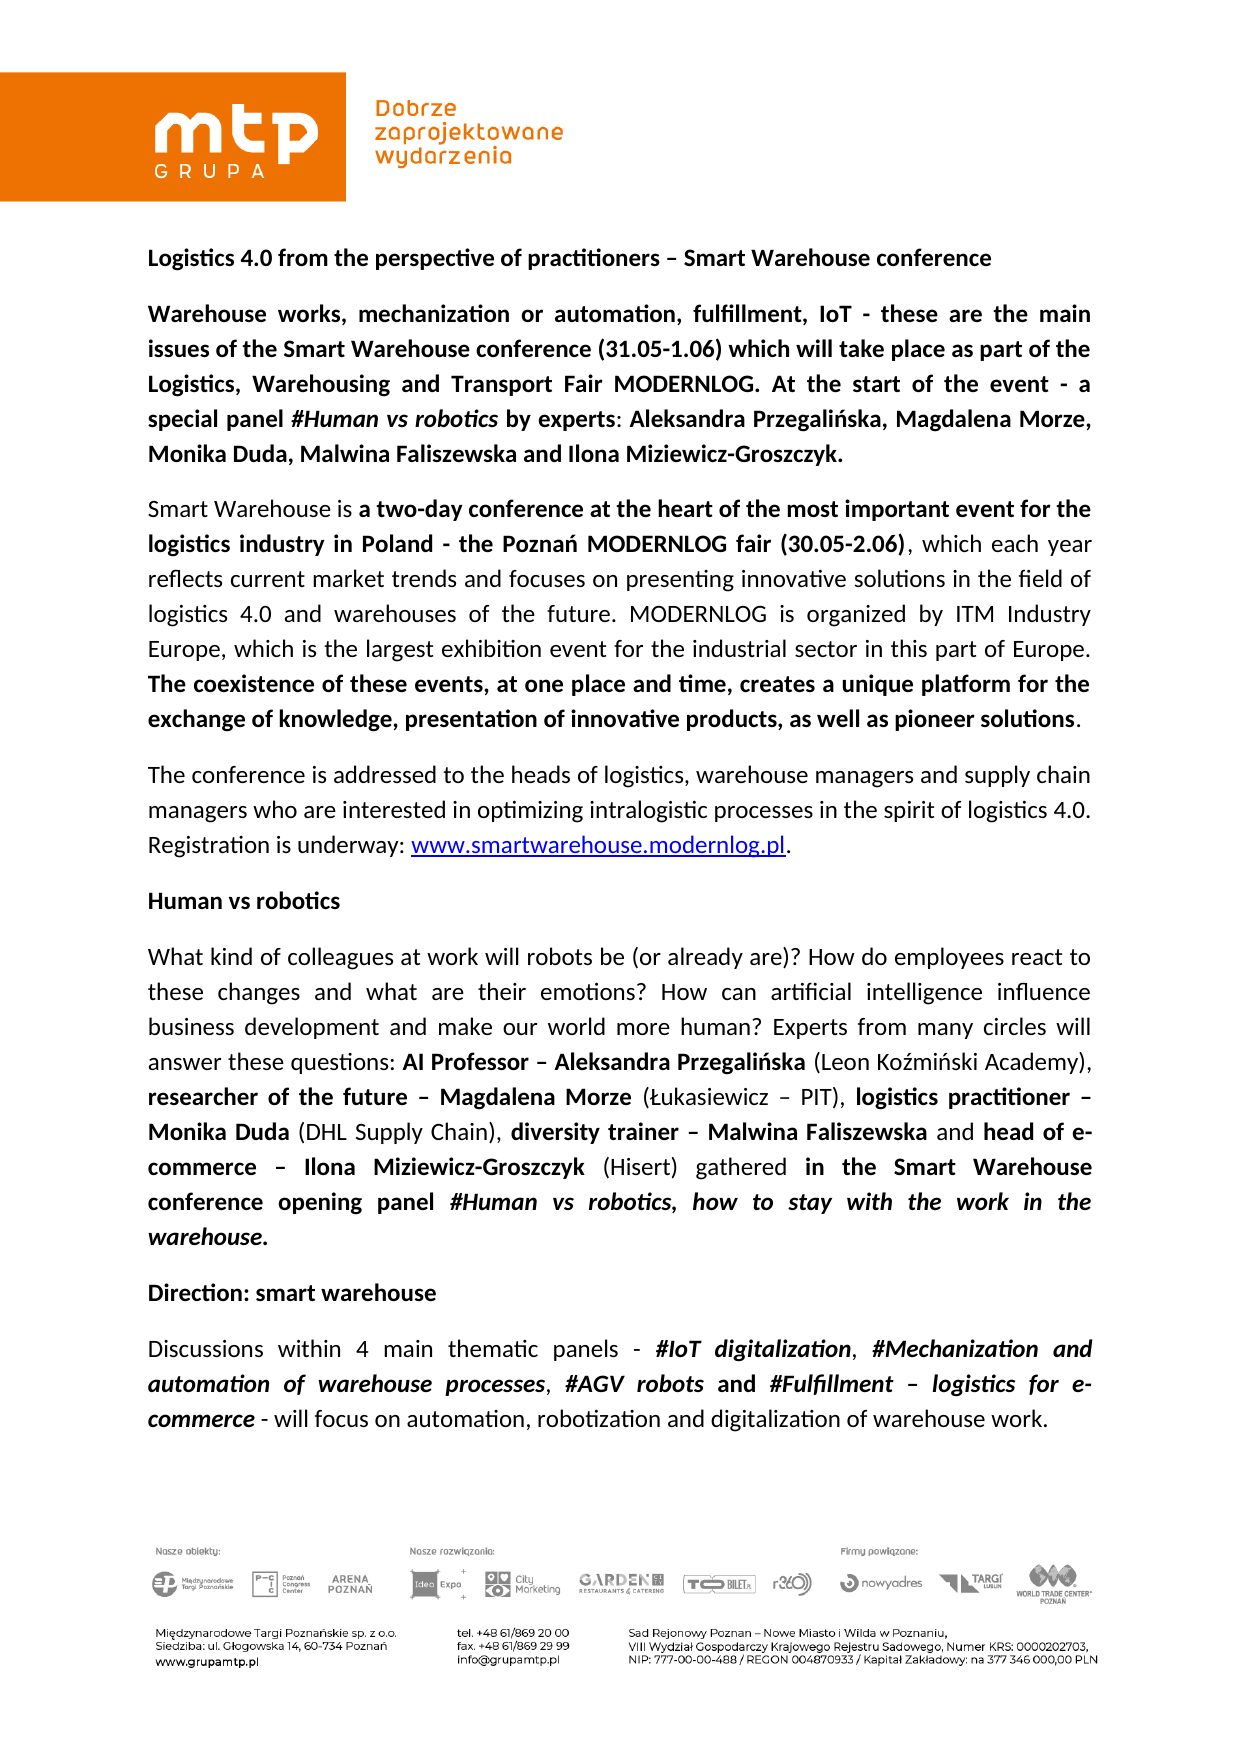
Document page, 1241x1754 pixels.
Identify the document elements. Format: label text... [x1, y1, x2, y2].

text Warehouse works, mechanization or automation, fulfillment, IoT - these are the main issues of the Smart Warehouse conference (31.05-1.06) which will take place as part of the Logistics, Warehousing and Transport Fair MODERNLOG. At the start of the event - a special panel #Human vs robotics by experts: Aleksandra Przegalińska, Magdalena Morze, Monika Duda, Malwina Faliszewska and Ilona Miziewicz-Groszczyk. [148, 298, 1093, 468]
text Human vs robotics [148, 885, 1093, 916]
text Discussions within 4 main thematic panels - #IoT digitalization, #Mechanization and automation of warehouse processes, #AGV robots and #Fulfillment – logistics for e-commerce - will focus on automation, robotization and digitalization of warehouse work. [148, 1333, 1093, 1433]
text Direction: smart warehouse [148, 1277, 1093, 1307]
text The conference is addressed to the heads of logistics, warehouse managers and supply chain managers who are interested in optimizing intralogistic processes in the spirit of logistics 4.0. Registration is underway: www.smartwarehouse.modernlog.pl. [148, 759, 1093, 860]
text What kind of colleagues at work will robots be (or already are)? How do employees react to these changes and what are their emotions? How can artificial intelligence influence business development and make our world more human? Experts from many circles will answer these questions: AI Professor – Aleksandra Przegalińska (Leon Koźmiński Academy), researcher of the future – Magdalena Morze (Łukasiewicz – PIT), logistics practitioner – Monika Duda (DHL Supply Chain), diversity trainer – Malwina Faliszewska and head of e-commerce – Ilona Miziewicz-Groszczyk (Hisert) gathered in the Smart Warehouse conference opening panel #Human vs robotics, how to stay with the work in the warehouse. [148, 941, 1093, 1252]
text Smart Warehouse is a two-day conference at the heart of the most important event for the logistics industry in Poland - the Poznań MODERNLOG fair (30.05-2.06), which each year reflects current market trends and focuses on presenting innovative solutions in the field of logistics 4.0 and warehouses of the future. MODERNLOG is organized by ITM Industry Europe, which is the largest exhibition event for the industrial sector in this part of Europe. The coexistence of these events, at one place and time, creates a unique platform for the exchange of knowledge, presentation of innovative products, as well as pioneer solutions. [148, 493, 1093, 734]
text Logistics 4.0 from the perspective of practitioners – Smart Warehouse conference [148, 242, 1093, 272]
picture [0, 0, 1237, 1750]
